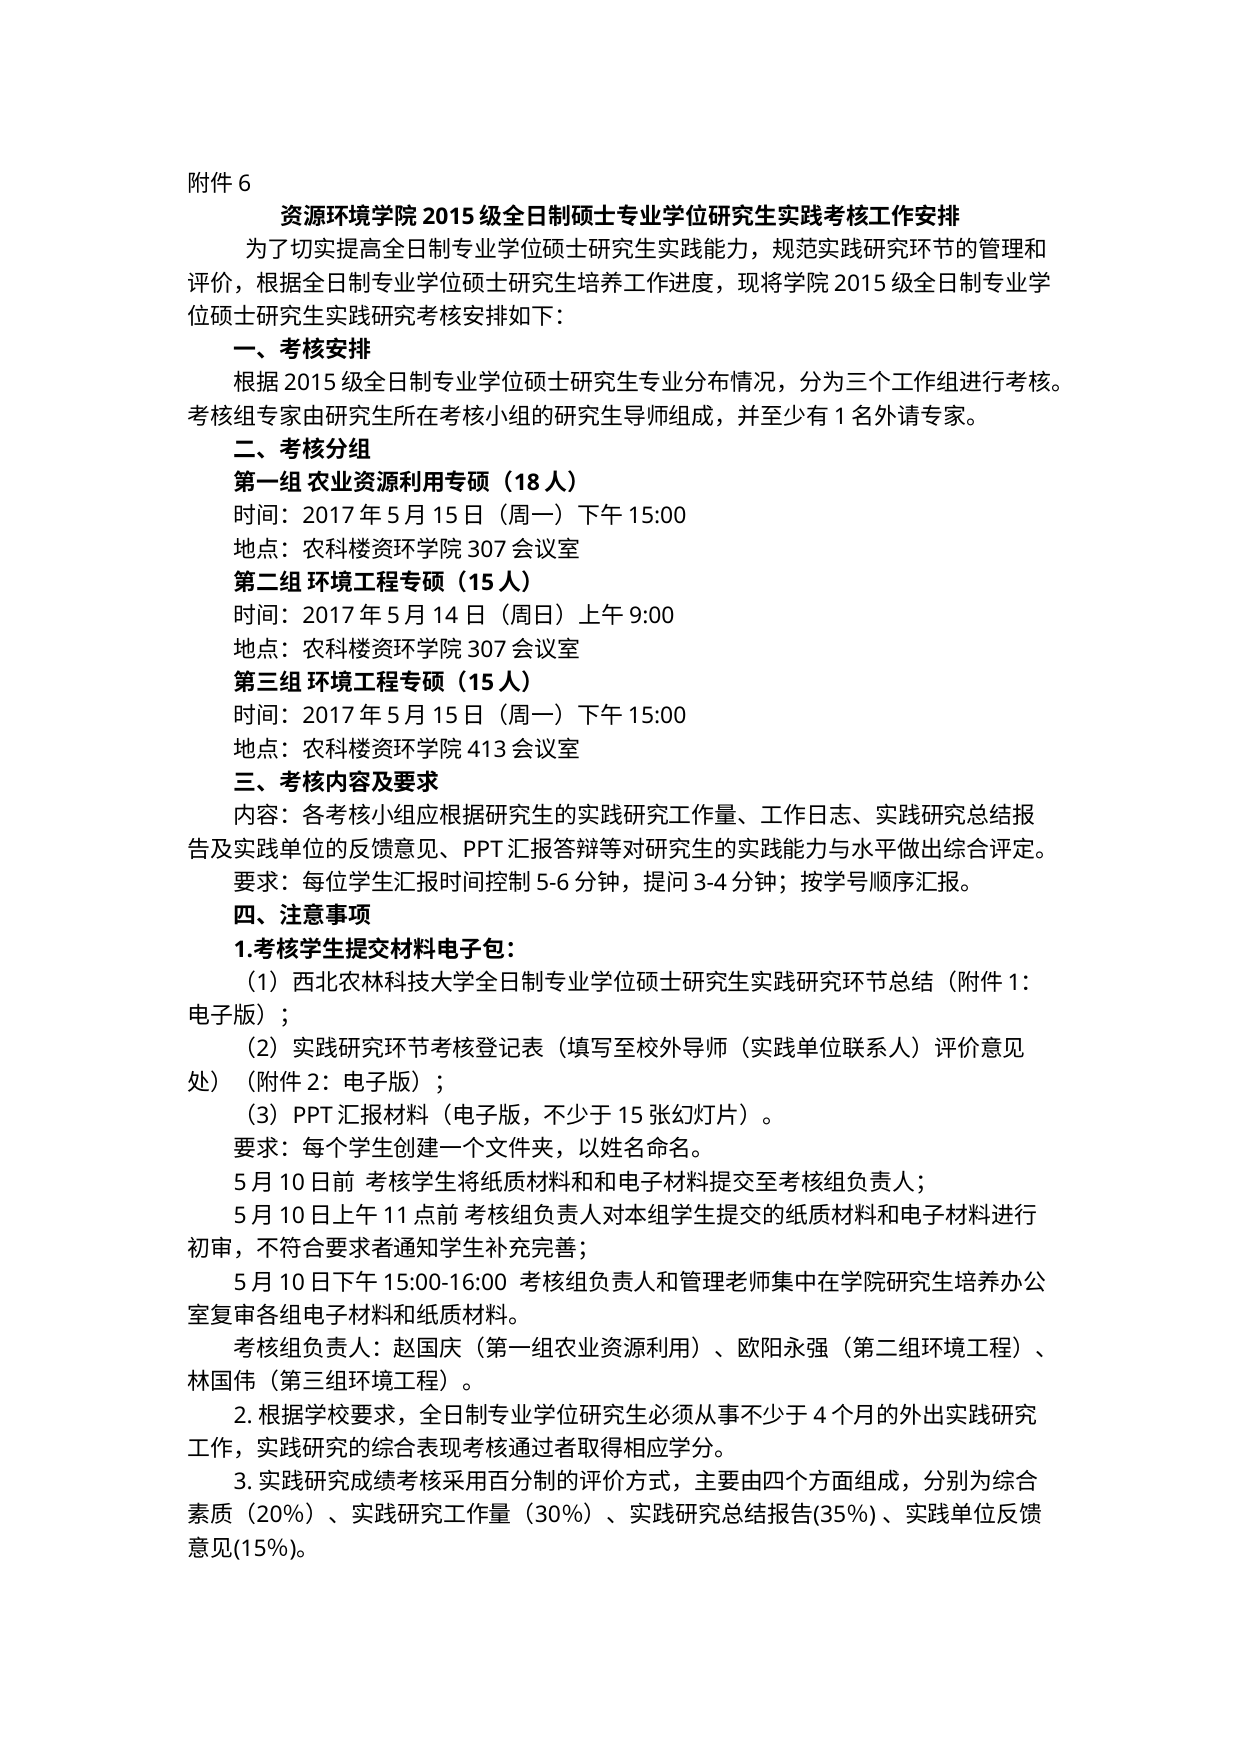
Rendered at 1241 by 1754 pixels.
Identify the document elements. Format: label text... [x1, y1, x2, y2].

text 资源环境学院2015级全日制硕士专业学位研究生实践考核工作安排 [187, 198, 1053, 231]
text 第三组 环境工程专硕（15人） [187, 664, 1053, 697]
text 要求：每个学生创建一个文件夹，以姓名命名。 [187, 1130, 1053, 1163]
text 2. 根据学校要求，全日制专业学位研究生必须从事不少于4个月的外出实践研究工作，实践研究的综合表现考核通过者取得相应学分。 [187, 1396, 1053, 1463]
text 内容：各考核小组应根据研究生的实践研究工作量、工作日志、实践研究总结报告及实践单位的反馈意见、PPT汇报答辩等对研究生的实践能力与水平做出综合评定。 [187, 797, 1053, 864]
text 根据2015级全日制专业学位硕士研究生专业分布情况，分为三个工作组进行考核。考核组专家由研究生所在考核小组的研究生导师组成，并至少有1名外请专家。 [187, 364, 1053, 431]
text 二、考核分组 [187, 431, 1053, 464]
text 5月10日前 考核学生将纸质材料和和电子材料提交至考核组负责人； [187, 1163, 1053, 1197]
text （1）西北农林科技大学全日制专业学位硕士研究生实践研究环节总结（附件1：电子版）； [187, 964, 1053, 1030]
text 三、考核内容及要求 [187, 764, 1053, 797]
text 时间：2017年5月14 日（周日）上午9:00 [187, 597, 1053, 631]
text 地点：农科楼资环学院307会议室 [187, 631, 1053, 664]
text 地点：农科楼资环学院307会议室 [187, 531, 1053, 564]
text （3）PPT汇报材料（电子版，不少于15张幻灯片）。 [187, 1097, 1053, 1130]
text 5月10日下午15:00-16:00 考核组负责人和管理老师集中在学院研究生培养办公室复审各组电子材料和纸质材料。 [187, 1263, 1053, 1330]
text 时间：2017年5月15日（周一）下午15:00 [187, 697, 1053, 731]
text 时间：2017年5月15日（周一）下午15:00 [187, 497, 1053, 531]
text 3. 实践研究成绩考核采用百分制的评价方式，主要由四个方面组成，分别为综合素质（20％）、实践研究工作量（30％）、实践研究总结报告(35％) 、实践单位反馈意见(15％)。 [187, 1463, 1053, 1563]
text 第一组 农业资源利用专硕（18人） [187, 464, 1053, 497]
text 地点：农科楼资环学院413会议室 [187, 731, 1053, 764]
text 考核组负责人：赵国庆（第一组农业资源利用）、欧阳永强（第二组环境工程）、林国伟（第三组环境工程）。 [187, 1330, 1053, 1396]
text 四、注意事项 [187, 897, 1053, 930]
text （2）实践研究环节考核登记表（填写至校外导师（实践单位联系人）评价意见处）（附件2：电子版）； [187, 1030, 1053, 1097]
text 为了切实提高全日制专业学位硕士研究生实践能力，规范实践研究环节的管理和评价，根据全日制专业学位硕士研究生培养工作进度，现将学院2015级全日制专业学位硕士研究生实践研究考核安排如下： [187, 231, 1053, 331]
text 附件6 [187, 164, 1053, 198]
text 5月10日上午11点前 考核组负责人对本组学生提交的纸质材料和电子材料进行初审，不符合要求者通知学生补充完善； [187, 1197, 1053, 1263]
text 1.考核学生提交材料电子包： [187, 930, 1053, 964]
text 一、考核安排 [187, 331, 1053, 364]
text 要求：每位学生汇报时间控制5-6分钟，提问3-4分钟；按学号顺序汇报。 [187, 864, 1053, 897]
text 第二组 环境工程专硕（15人） [187, 564, 1053, 597]
